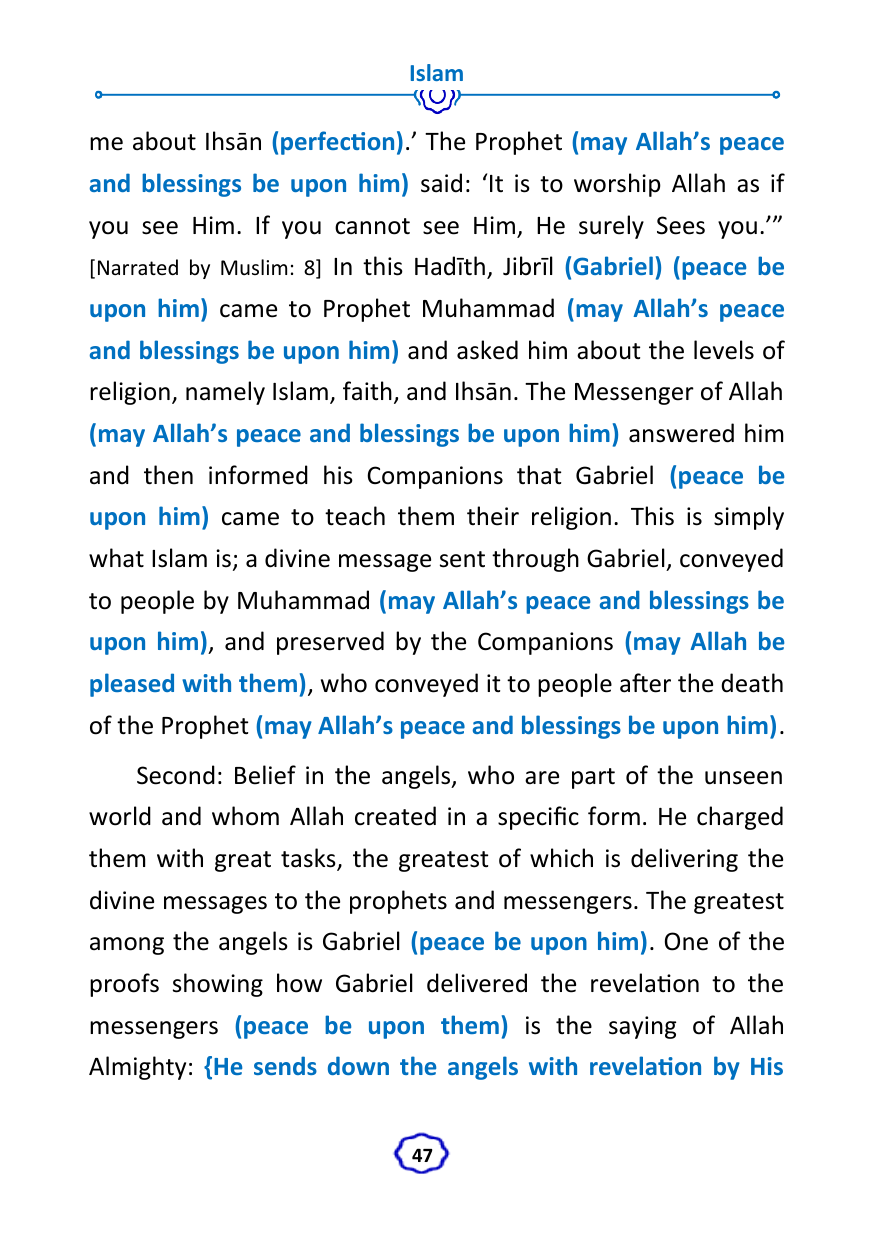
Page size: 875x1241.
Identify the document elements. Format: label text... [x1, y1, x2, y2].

picture [385, 1131, 459, 1177]
picture [88, 90, 786, 116]
